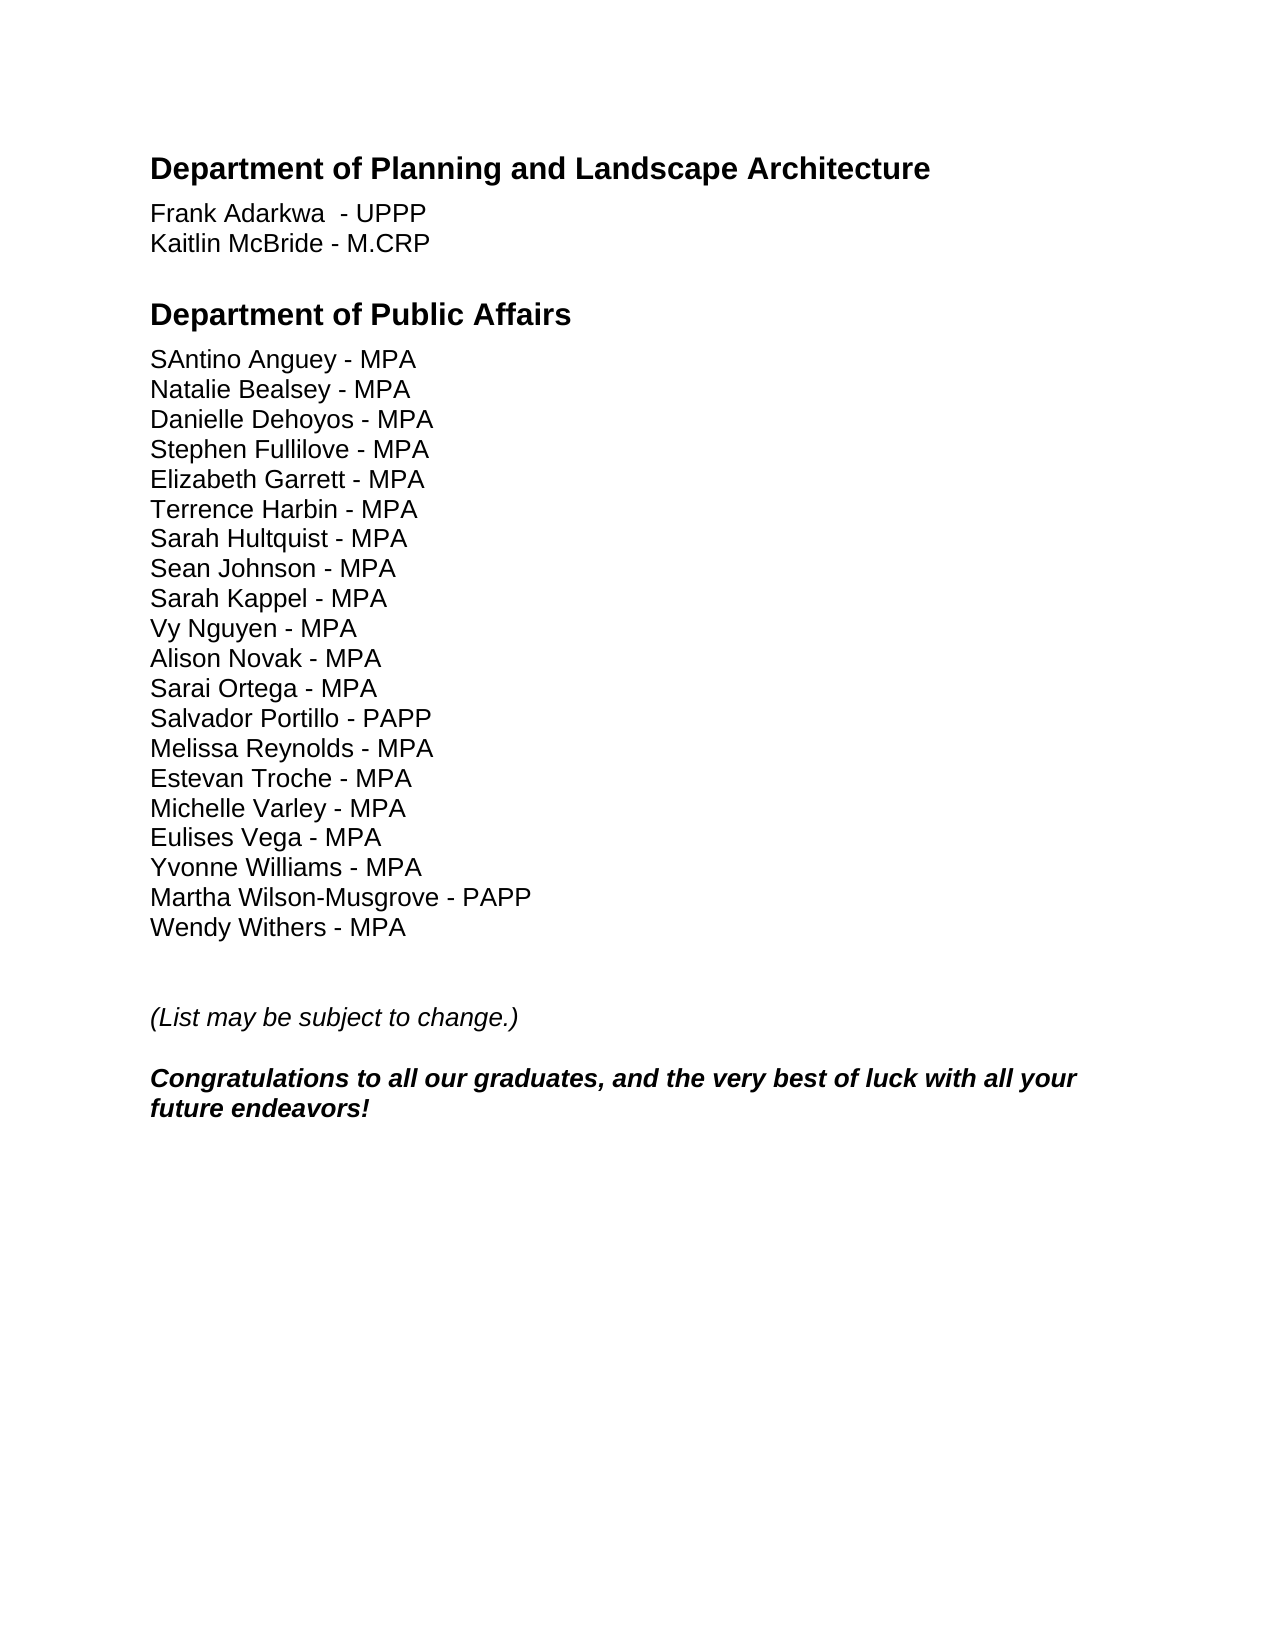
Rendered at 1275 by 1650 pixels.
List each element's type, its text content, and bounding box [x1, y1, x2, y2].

subtitle Department of Planning and Landscape Architecture [150, 150, 1125, 186]
subtitle Department of Public Affairs [150, 296, 1125, 332]
text Congratulations to all our graduates, and the very best of luck with all your future endeavors! [150, 1063, 1125, 1123]
text Frank Adarkwa - UPPP Kaitlin McBride - M.CRP [150, 198, 1125, 258]
text SAntino Anguey - MPA Natalie Bealsey - MPA Danielle Dehoyos - MPA Stephen Fullilove - MPA Elizabeth Garrett - MPA Terrence Harbin - MPA Sarah Hultquist - MPA Sean Johnson - MPA Sarah Kappel - MPA Vy Nguyen - MPA Alison Novak - MPA Sarai Ortega - MPA Salvador Portillo - PAPP Melissa Reynolds - MPA Estevan Troche - MPA Michelle Varley - MPA Eulises Vega - MPA Yvonne Williams - MPA Martha Wilson-Musgrove - PAPP Wendy Withers - MPA [150, 344, 1125, 971]
text (List may be subject to change.) [150, 1002, 1125, 1032]
